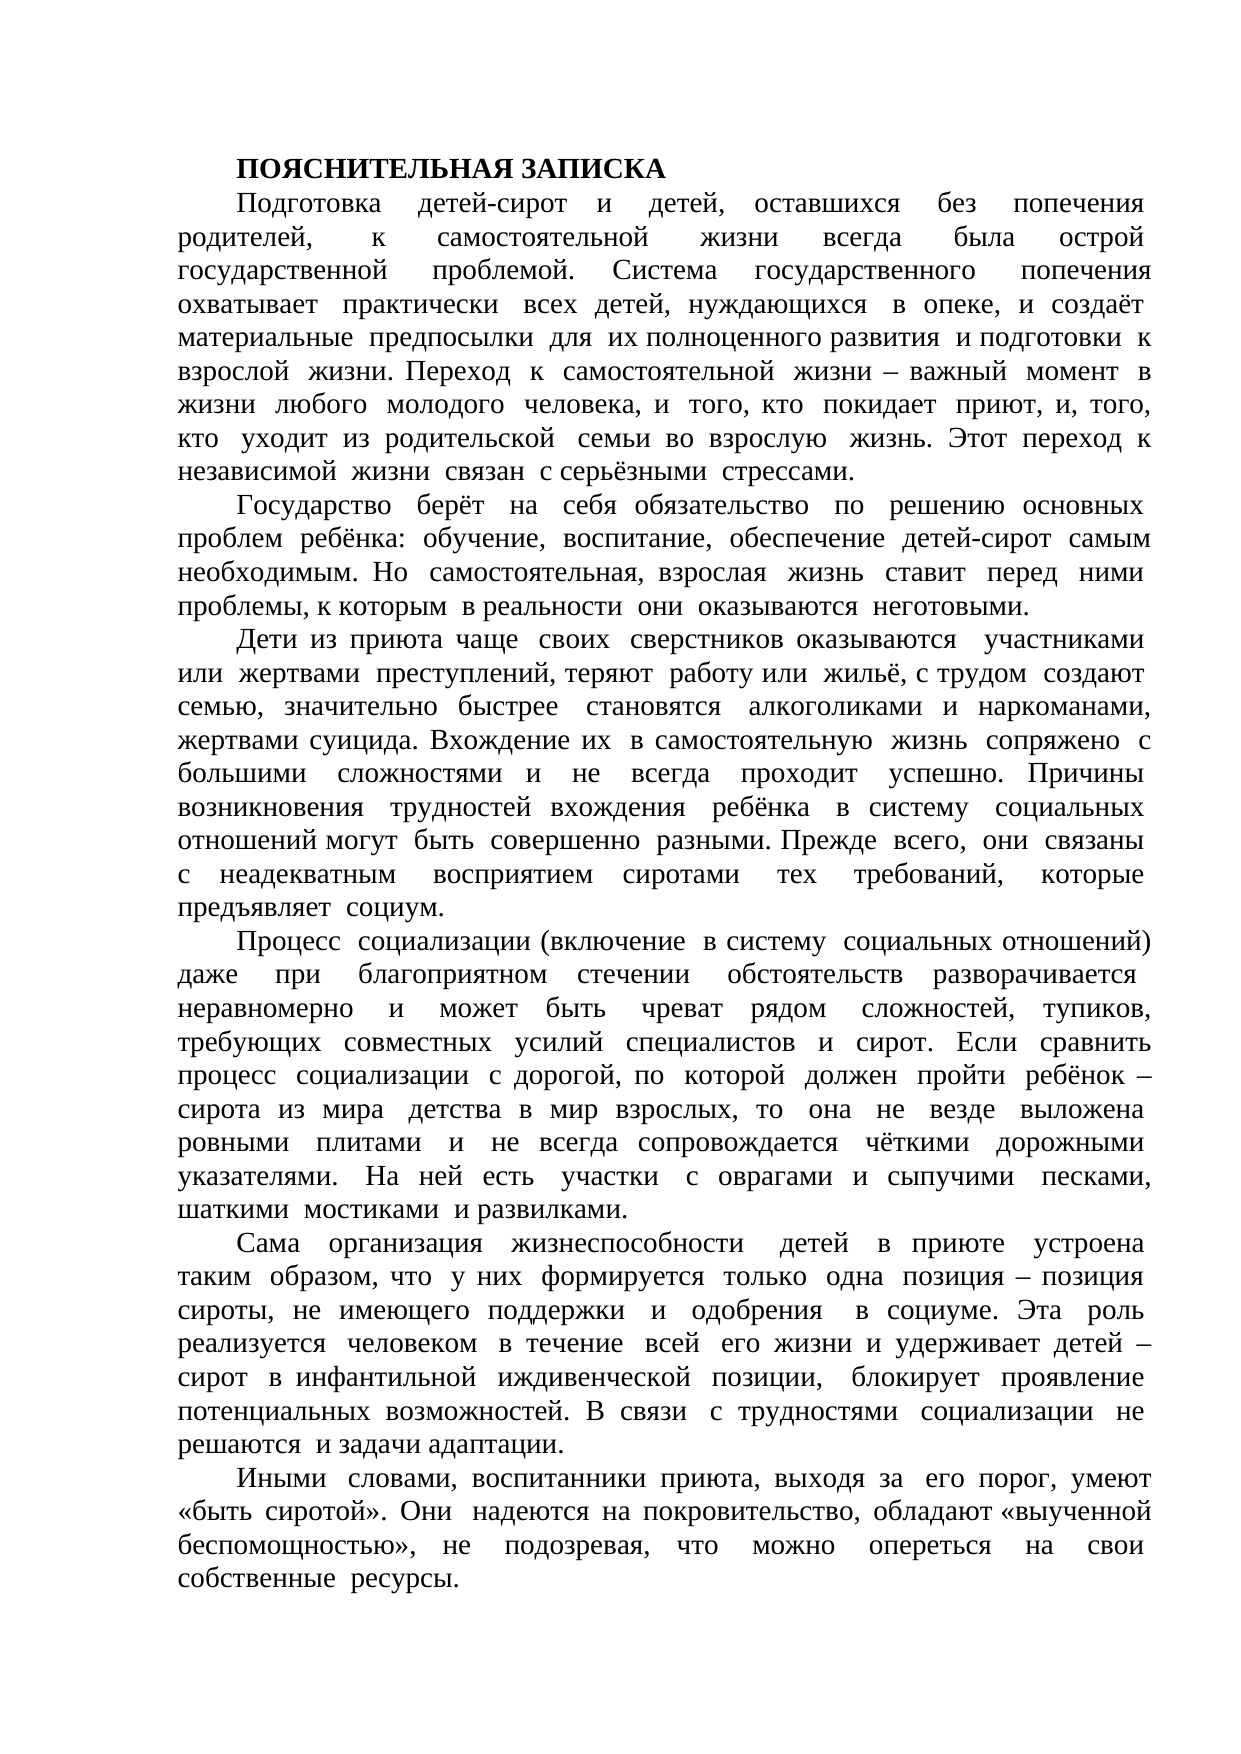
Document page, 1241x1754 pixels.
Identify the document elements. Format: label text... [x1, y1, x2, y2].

text Сама организация жизнеспособности детей в приюте устроена таким образом, что у них формируется только одна позиция – позиция сироты, не имеющего поддержки и одобрения в социуме. Эта роль реализуется человеком в течение всей его жизни и удерживает детей – сирот в инфантильной иждивенческой позиции, блокирует проявление потенциальных возможностей. В связи с трудностями социализации не решаются и задачи адаптации. [177, 1225, 1152, 1460]
text Подготовка детей-сирот и детей, оставшихся без попечения родителей, к самостоятельной жизни всегда была острой государственной проблемой. Система государственного попечения охватывает практически всех детей, нуждающихся в опеке, и создаёт материальные предпосылки для их полноценного развития и подготовки к взрослой жизни. Переход к самостоятельной жизни – важный момент в жизни любого молодого человека, и того, кто покидает приют, и, того, кто уходит из родительской семьи во взрослую жизнь. Этот переход к независимой жизни связан с серьёзными стрессами. [177, 185, 1152, 487]
text Иными словами, воспитанники приюта, выходя за его порог, умеют «быть сиротой». Они надеются на покровительство, обладают «выученной беспомощностью», не подозревая, что можно опереться на свои собственные ресурсы. [177, 1460, 1152, 1594]
text ПОЯСНИТЕЛЬНАЯ ЗАПИСКА [177, 152, 1152, 185]
text Процесс социализации (включение в систему социальных отношений) даже при благоприятном стечении обстоятельств разворачивается неравномерно и может быть чреват рядом сложностей, тупиков, требующих совместных усилий специалистов и сирот. Если сравнить процесс социализации с дорогой, по которой должен пройти ребёнок – сирота из мира детства в мир взрослых, то она не везде выложена ровными плитами и не всегда сопровождается чёткими дорожными указателями. На ней есть участки с оврагами и сыпучими песками, шаткими мостиками и развилками. [177, 923, 1152, 1225]
text Дети из приюта чаще своих сверстников оказываются участниками или жертвами преступлений, теряют работу или жильё, с трудом создают семью, значительно быстрее становятся алкоголиками и наркоманами, жертвами суицида. Вхождение их в самостоятельную жизнь сопряжено с большими сложностями и не всегда проходит успешно. Причины возникновения трудностей вхождения ребёнка в систему социальных отношений могут быть совершенно разными. Прежде всего, они связаны с неадекватным восприятием сиротами тех требований, которые предъявляет социум. [177, 621, 1152, 923]
text Государство берёт на себя обязательство по решению основных проблем ребёнка: обучение, воспитание, обеспечение детей-сирот самым необходимым. Но самостоятельная, взрослая жизнь ставит перед ними проблемы, к которым в реальности они оказываются неготовыми. [177, 487, 1152, 621]
